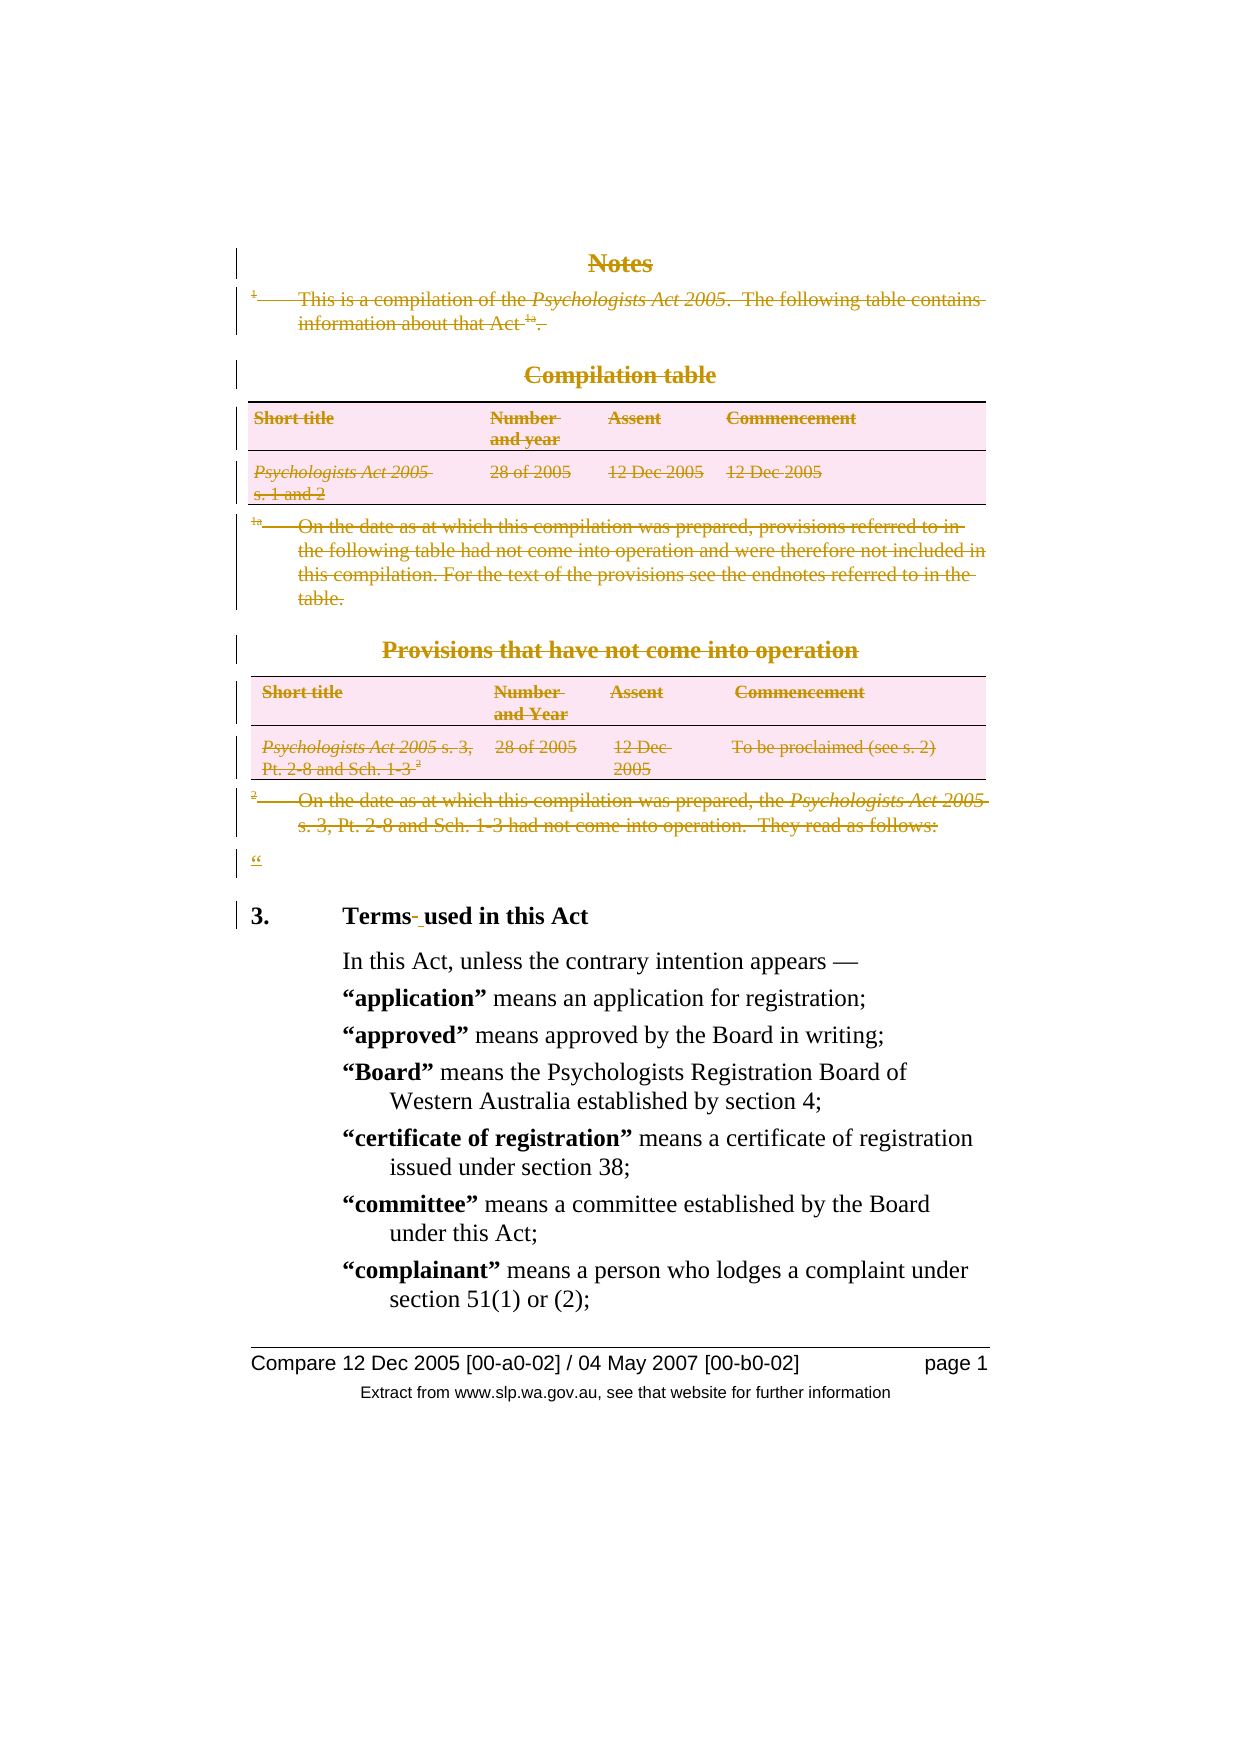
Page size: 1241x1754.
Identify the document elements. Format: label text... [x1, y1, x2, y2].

text “application” means an application for registration; [251, 983, 990, 1012]
text “Board” means the Psychologists Registration Board of Western Australia established by section 4; [251, 1057, 990, 1115]
text “committee” means a committee established by the Board under this Act; [251, 1189, 990, 1247]
subtitle 3. Termsused in this Act [251, 901, 990, 929]
text In this Act, unless the contrary intention appears — [251, 946, 990, 975]
text “complainant” means a person who lodges a complaint under section 51(1) or (2); [251, 1255, 990, 1312]
text “approved” means approved by the Board in writing; [251, 1020, 990, 1049]
text “certificate of registration” means a certificate of registration issued under section 38; [251, 1123, 990, 1181]
